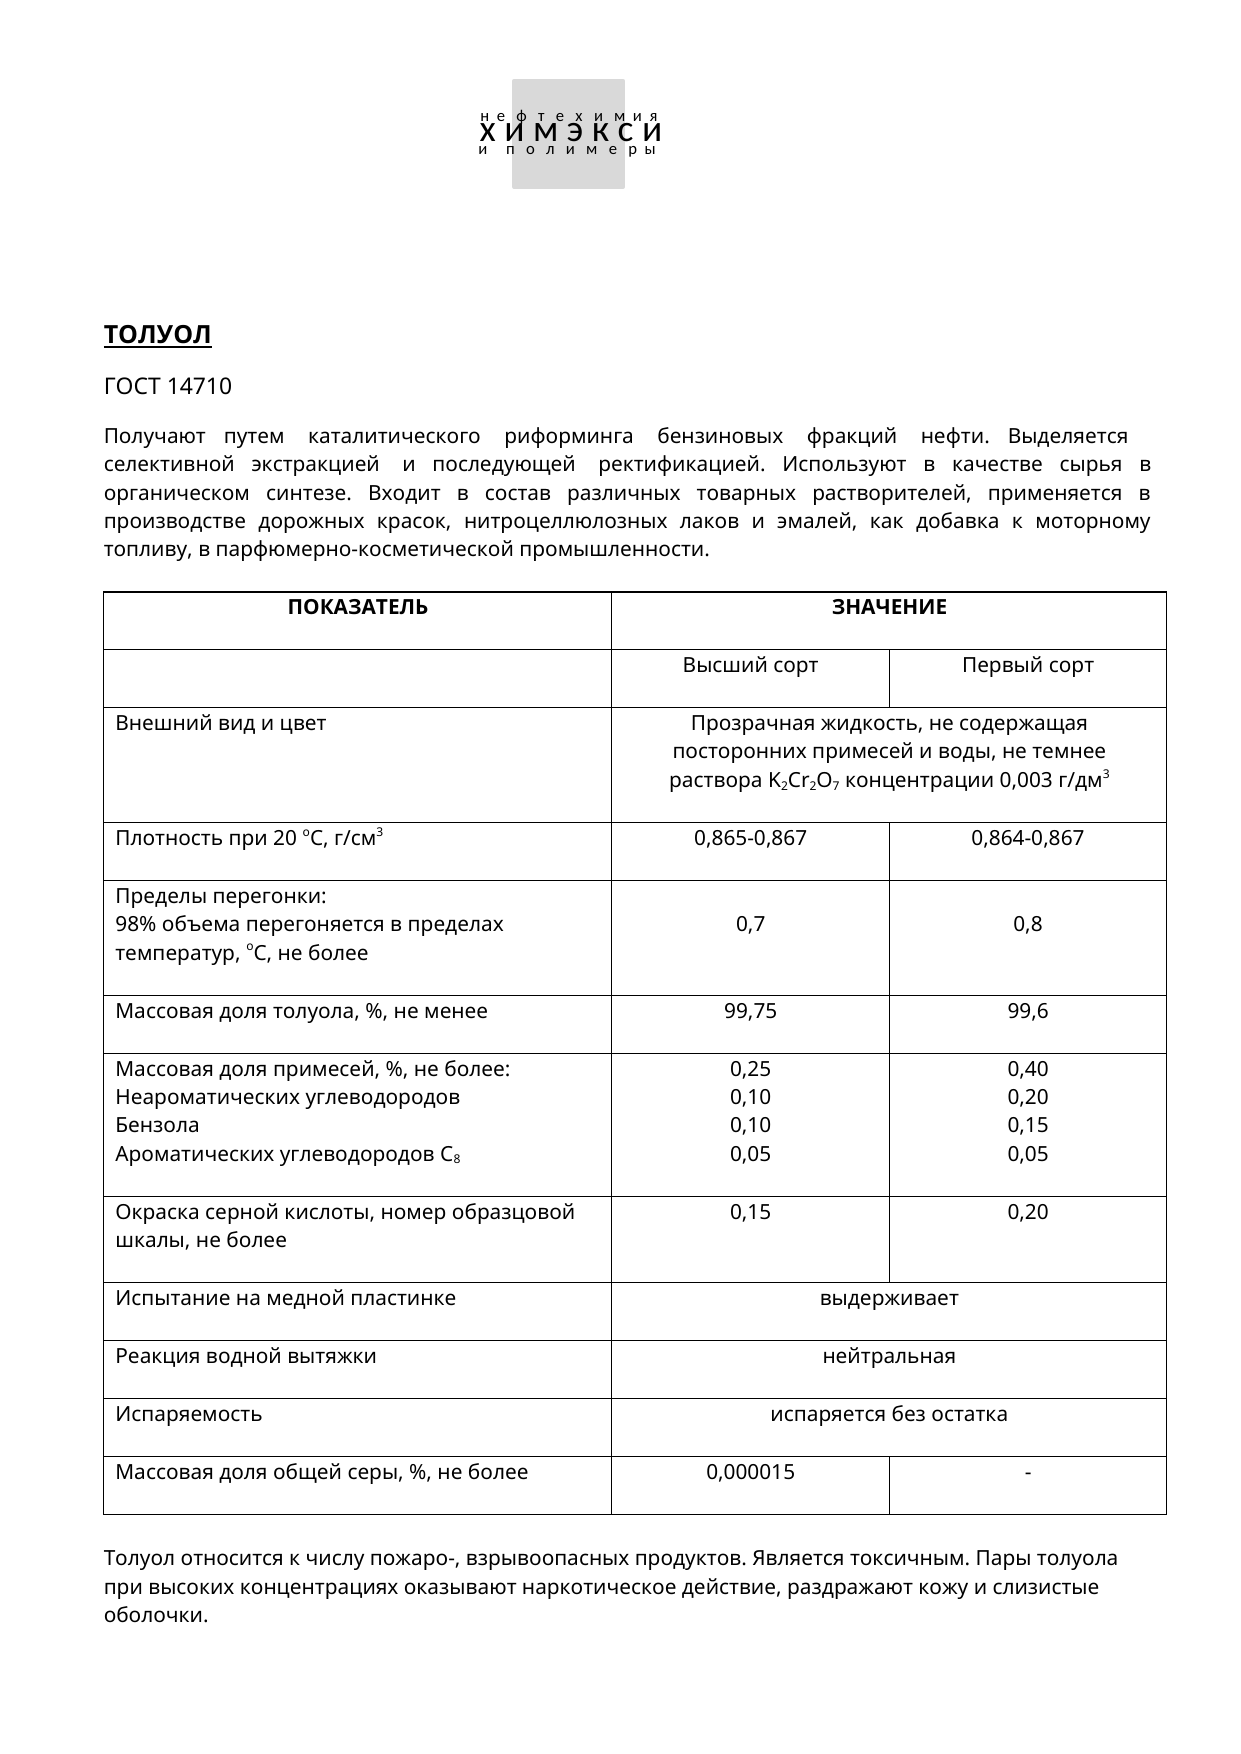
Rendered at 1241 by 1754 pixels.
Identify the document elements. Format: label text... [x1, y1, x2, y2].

table_cell Прозрачная жидкость, не содержащая посторонних примесей и воды, не темнее раствора K2Cr2O7 концентрации 0,003 г/дм3 [612, 708, 1166, 822]
table_cell Первый сорт [890, 650, 1166, 707]
table_cell 0,20 [890, 1197, 1166, 1282]
table_cell Массовая доля примесей, %, не более: Неароматических углеводородов Бензола Ароматических углеводородов С8 [104, 1054, 611, 1196]
table_cell Высший сорт [612, 650, 889, 707]
table_cell Массовая доля толуола, %, не менее [104, 996, 611, 1053]
table_cell Испытание на медной пластинке [104, 1283, 611, 1340]
table_cell Внешний вид и цвет [104, 708, 611, 822]
table_cell выдерживает [612, 1283, 1166, 1340]
table_cell Плотность при 20 оС, г/см3 [104, 823, 611, 880]
table_cell Массовая доля общей серы, %, не более [104, 1457, 611, 1514]
text ТОЛУОЛ [103, 317, 1152, 351]
text Толуол относится к числу пожаро-, взрывоопасных продуктов. Является токсичным. Пары толуола при высоких концентрациях оказывают наркотическое действие, раздражают кожу и слизистые оболочки. [103, 1543, 1152, 1629]
table_cell Реакция водной вытяжки [104, 1341, 611, 1398]
text Получают путем каталитического риформинга бензиновых фракций нефти. Выделяется селективной экстракцией и последующей ректификацией. Используют в качестве сырья в органическом синтезе. Входит в состав различных товарных растворителей, применяется в производстве дорожных красок, нитроцеллюлозных лаков и эмалей, как добавка к моторному топливу, в парфюмерно-косметической промышленности. [103, 421, 1152, 563]
table_cell Окраска серной кислоты, номер образцовой шкалы, не более [104, 1197, 611, 1282]
table_cell 0,25 0,10 0,10 0,05 [612, 1054, 889, 1196]
table_cell испаряется без остатка [612, 1399, 1166, 1456]
table_header ЗНАЧЕНИЕ [612, 593, 1166, 649]
table_cell 0,40 0,20 0,15 0,05 [890, 1054, 1166, 1196]
table_cell 99,75 [612, 996, 889, 1053]
table_cell - [890, 1457, 1166, 1514]
text х и м э к с и [74, 123, 1152, 146]
text ГОСТ 14710 [103, 370, 1152, 402]
table_cell нейтральная [612, 1341, 1166, 1398]
table_cell 0,7 [612, 881, 889, 995]
table_cell 99,6 [890, 996, 1166, 1053]
table_cell Испаряемость [104, 1399, 611, 1456]
table_cell 0,8 [890, 881, 1166, 995]
table_cell 0,865-0,867 [612, 823, 889, 880]
table_header ПОКАЗАТЕЛЬ [104, 593, 611, 649]
table_cell 0,864-0,867 [890, 823, 1166, 880]
table_cell 0,15 [612, 1197, 889, 1282]
table_cell 0,000015 [612, 1457, 889, 1514]
table_cell [104, 650, 611, 707]
table_cell Пределы перегонки: 98% объема перегоняется в пределах температур, оС, не более [104, 881, 611, 995]
